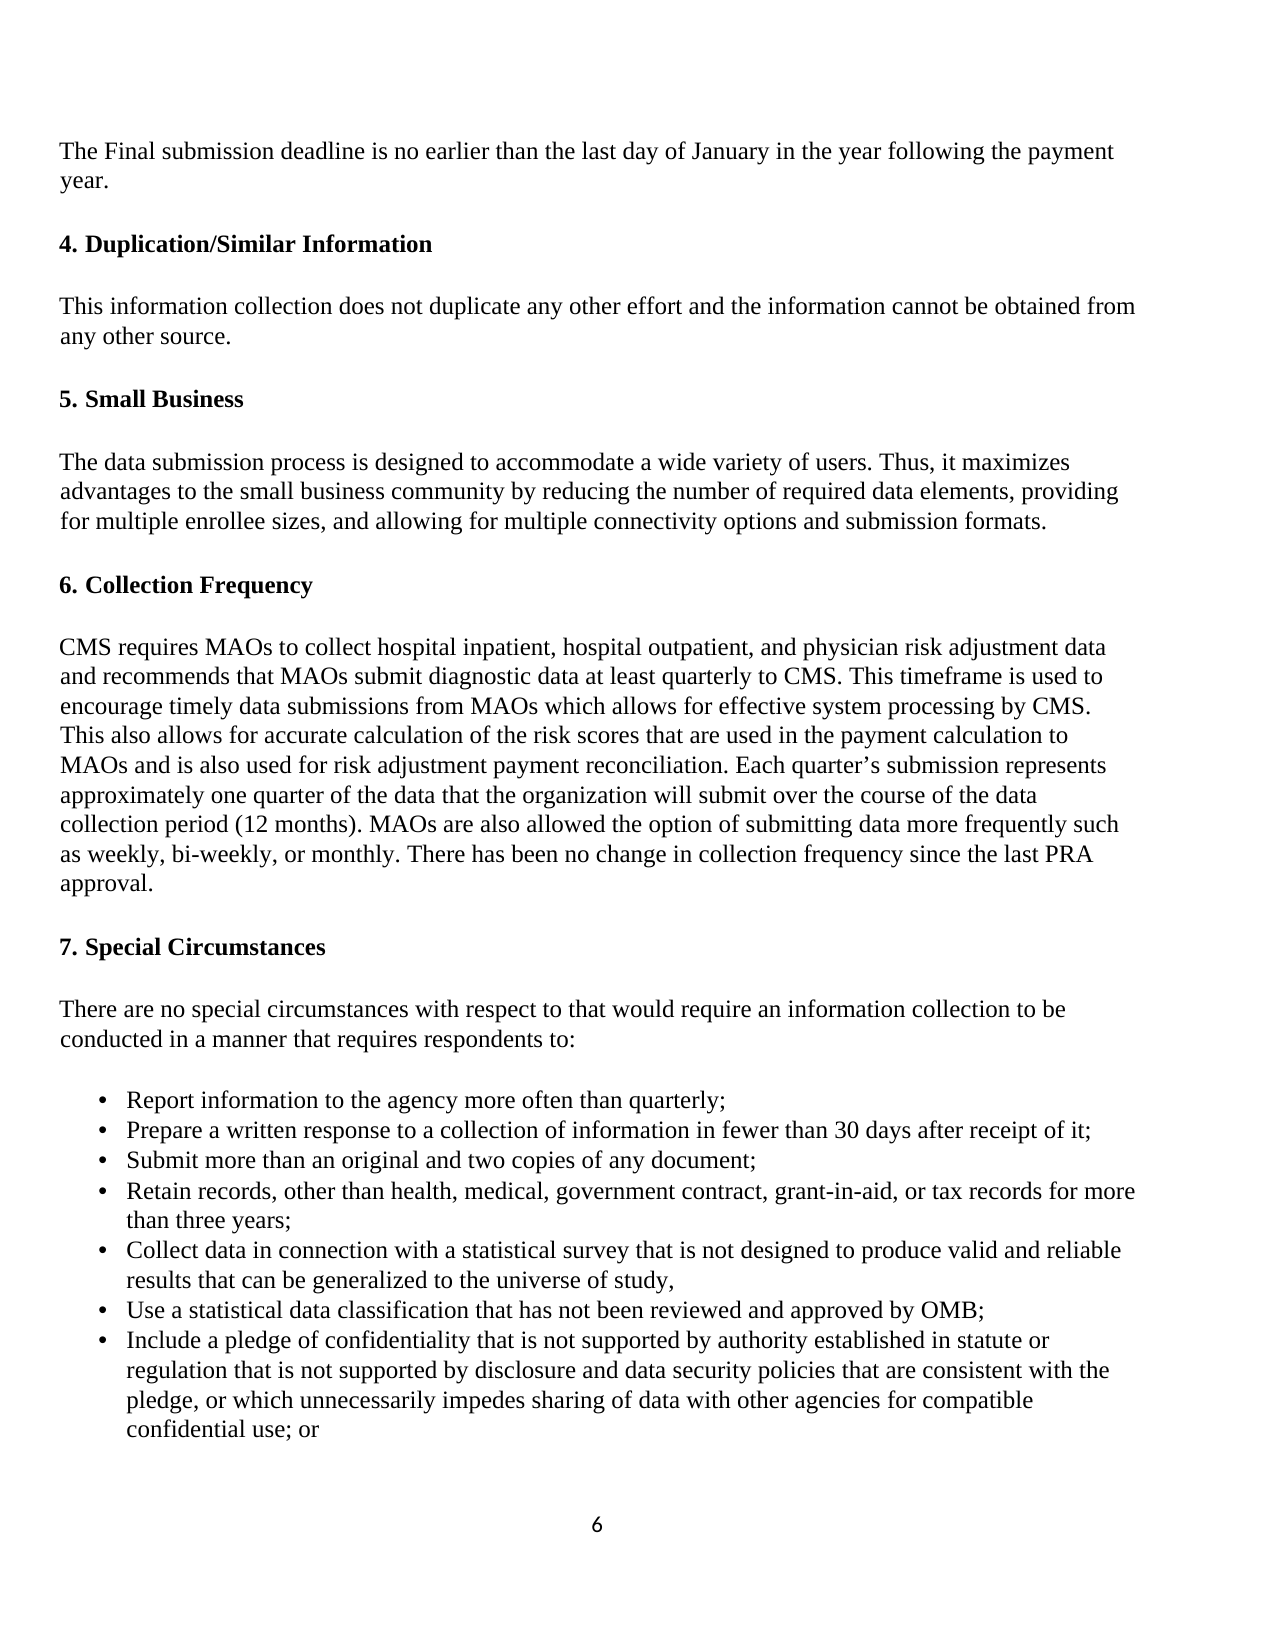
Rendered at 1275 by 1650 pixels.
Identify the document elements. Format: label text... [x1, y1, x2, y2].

subtitle 4. Duplication/Similar Information [59, 229, 1146, 258]
list Retain records, other than health, medical, government contract, grant-in-aid, or tax records for more than three years; [98, 1176, 1137, 1234]
text CMS requires MAOs to collect hospital inpatient, hospital outpatient, and physician risk adjustment data and recommends that MAOs submit diagnostic data at least quarterly to CMS. This timeframe is used to encourage timely data submissions from MAOs which allows for effective system processing by CMS. This also allows for accurate calculation of the risk scores that are used in the payment calculation to MAOs and is also used for risk adjustment payment reconciliation. Each quarter’s submission represents approximately one quarter of the data that the organization will submit over the course of the data collection period (12 months). MAOs are also allowed the option of submitting data more frequently such as weekly, bi-weekly, or monthly. There has been no change in collection frequency since the last PRA approval. [59, 632, 1137, 897]
subtitle 6. Collection Frequency [59, 570, 1146, 598]
list Use a statistical data classification that has not been reviewed and approved by OMB; [98, 1295, 1137, 1324]
subtitle 7. Special Circumstances [59, 932, 1146, 961]
text The Final submission deadline is no earlier than the last day of January in the year following the payment year. [59, 136, 1137, 194]
subtitle 5. Small Business [59, 384, 1146, 413]
list Prepare a written response to a collection of information in fewer than 30 days after receipt of it; [98, 1115, 1137, 1144]
list Submit more than an original and two copies of any document; [98, 1145, 1137, 1174]
text This information collection does not duplicate any other effort and the information cannot be obtained from any other source. [59, 291, 1137, 349]
list Include a pledge of confidentiality that is not supported by authority established in statute or regulation that is not supported by disclosure and data security policies that are consistent with the pledge, or which unnecessarily impedes sharing of data with other agencies for compatible confidential use; or [98, 1325, 1137, 1443]
list Collect data in connection with a statistical survey that is not designed to produce valid and reliable results that can be generalized to the universe of study, [98, 1235, 1137, 1294]
text The data submission process is designed to accommodate a wide variety of users. Thus, it maximizes advantages to the small business community by reducing the number of required data elements, providing for multiple enrollee sizes, and allowing for multiple connectivity options and submission formats. [59, 447, 1137, 534]
list Report information to the agency more often than quarterly; [98, 1085, 1137, 1114]
text There are no special circumstances with respect to that would require an information collection to be conducted in a manner that requires respondents to: [59, 994, 1137, 1053]
